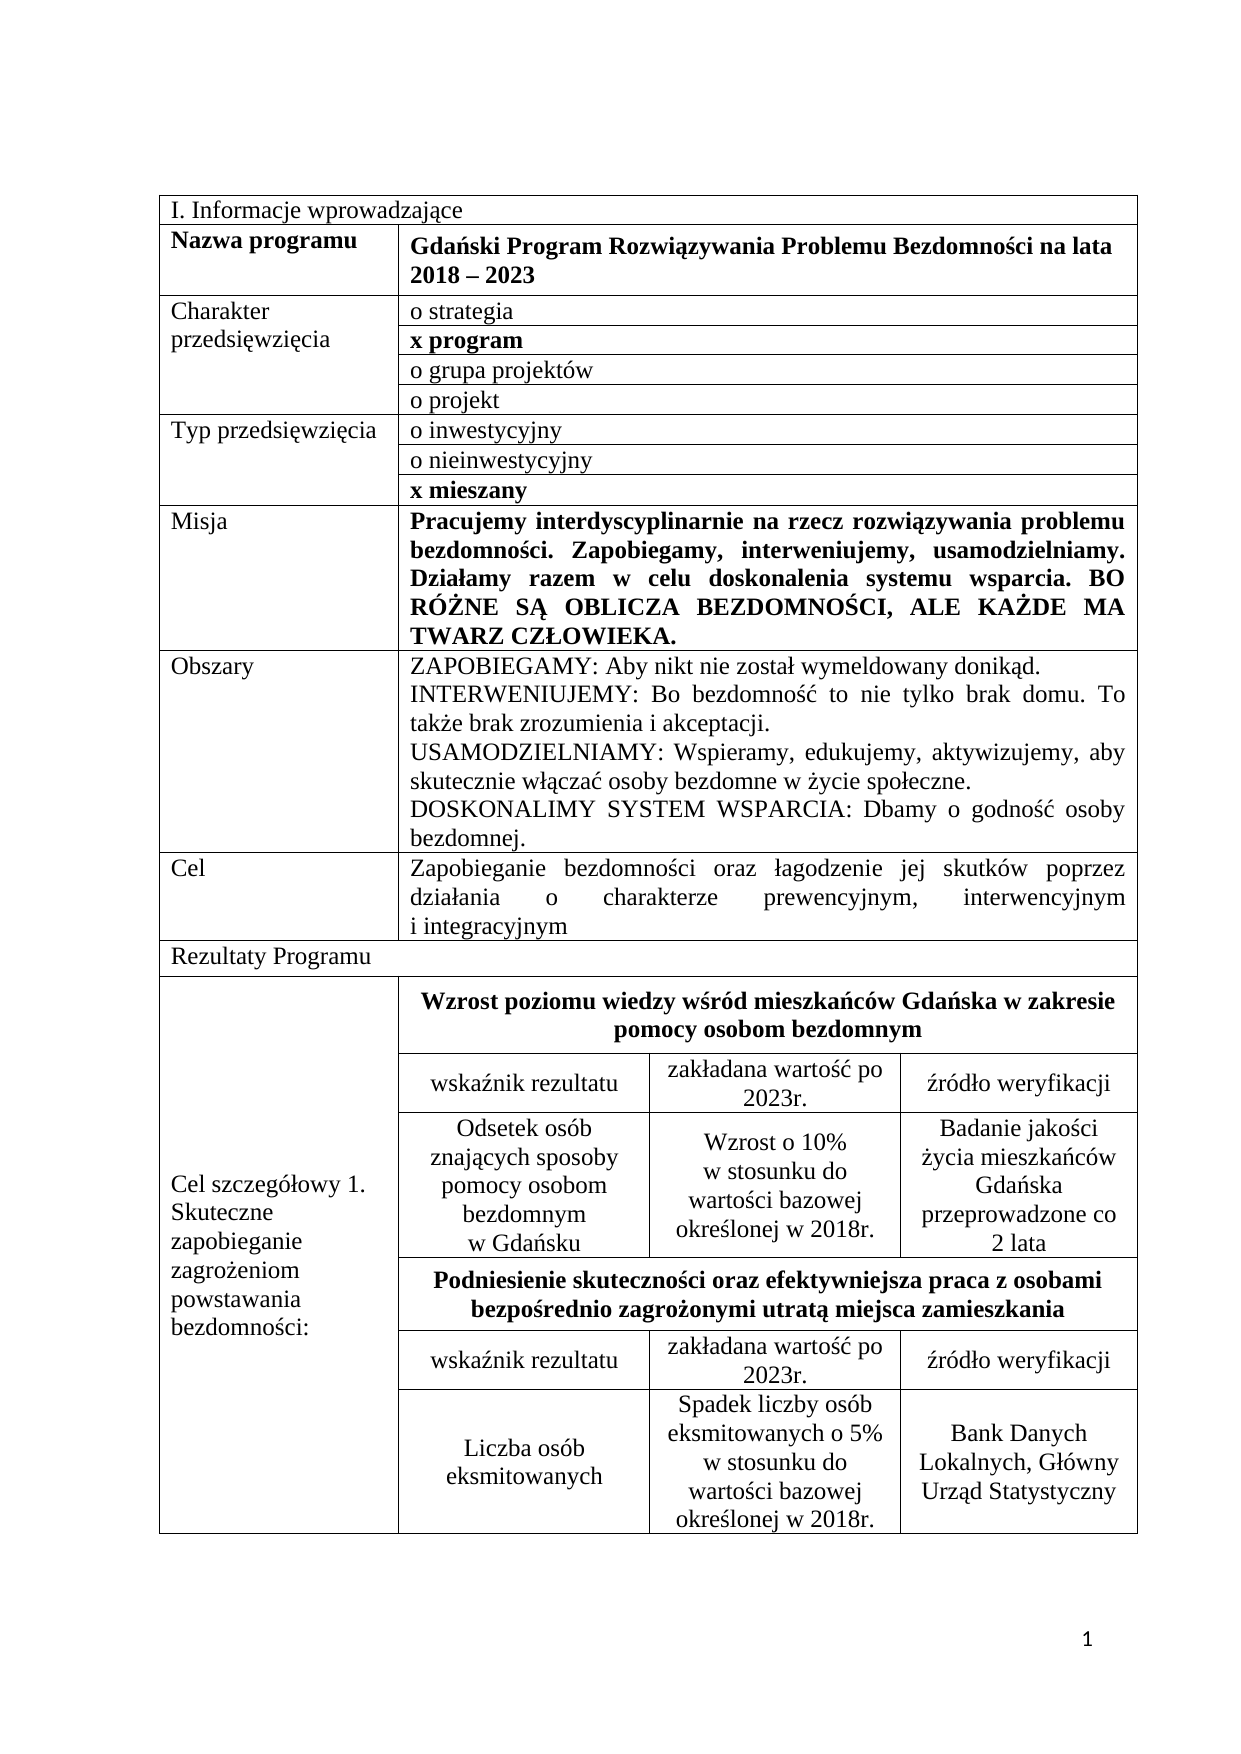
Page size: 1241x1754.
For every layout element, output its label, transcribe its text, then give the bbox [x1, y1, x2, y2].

table_cell Wzrost poziomu wiedzy wśród mieszkańców Gdańska w zakresie pomocy osobom bezdomnym [399, 977, 1137, 1052]
table_cell Pracujemy interdyscyplinarnie na rzecz rozwiązywania problemu bezdomności. Zapobiegamy, interweniujemy, usamodzielniamy. Działamy razem w celu doskonalenia systemu wsparcia. BO RÓŻNE SĄ OBLICZA BEZDOMNOŚCI, ALE KAŻDE MA TWARZ CZŁOWIEKA. [399, 506, 1137, 650]
table_cell Wzrost o 10% w stosunku do wartości bazowej określonej w 2018r. [650, 1113, 900, 1257]
table_cell źródło weryfikacji [901, 1331, 1137, 1388]
table_cell Rezultaty Programu [160, 941, 1137, 976]
table_cell źródło weryfikacji [901, 1054, 1137, 1112]
table_cell ZAPOBIEGAMY: Aby nikt nie został wymeldowany donikąd. INTERWENIUJEMY: Bo bezdomność to nie tylko brak domu. To także brak zrozumienia i akceptacji. USAMODZIELNIAMY: Wspieramy, edukujemy, aktywizujemy, aby skutecznie włączać osoby bezdomne w życie społeczne. DOSKONALIMY SYSTEM WSPARCIA: Dbamy o godność osoby bezdomnej. [399, 651, 1137, 852]
table_cell Cel szczegółowy 1. Skuteczne zapobieganie zagrożeniom powstawania bezdomności: [160, 977, 398, 1533]
table_cell Odsetek osób znających sposoby pomocy osobom bezdomnym w Gdańsku [399, 1113, 649, 1257]
table_cell o nieinwestycyjny [399, 445, 1137, 474]
table_cell o strategia [399, 296, 1137, 324]
table_cell Cel [160, 853, 398, 940]
table_cell o inwestycyjny [399, 415, 1137, 444]
table_cell Misja [160, 506, 398, 650]
table_cell Nazwa programu [160, 225, 398, 295]
table_cell Podniesienie skuteczności oraz efektywniejsza praca z osobami bezpośrednio zagrożonymi utratą miejsca zamieszkania [399, 1258, 1137, 1330]
table_cell wskaźnik rezultatu [399, 1054, 649, 1112]
table_cell Obszary [160, 651, 398, 852]
table_header I. Informacje wprowadzające [160, 196, 1137, 224]
table_cell o grupa projektów [399, 355, 1137, 384]
table_cell wskaźnik rezultatu [399, 1331, 649, 1388]
table_cell x program [399, 326, 1137, 354]
table_cell x mieszany [399, 475, 1137, 505]
table_cell Charakter przedsięwzięcia [160, 296, 398, 414]
table_cell zakładana wartość po 2023r. [650, 1054, 900, 1112]
table_cell Spadek liczby osób eksmitowanych o 5% w stosunku do wartości bazowej określonej w 2018r. [650, 1390, 900, 1533]
table_cell Liczba osób eksmitowanych [399, 1390, 649, 1533]
table_cell Bank Danych Lokalnych, Główny Urząd Statystyczny [901, 1390, 1137, 1533]
table_cell o projekt [399, 385, 1137, 414]
table_cell Gdański Program Rozwiązywania Problemu Bezdomności na lata 2018 – 2023 [399, 225, 1137, 295]
table_cell Typ przedsięwzięcia [160, 415, 398, 505]
table_cell Zapobieganie bezdomności oraz łagodzenie jej skutków poprzez działania o charakterze prewencyjnym, interwencyjnym i integracyjnym [399, 853, 1137, 940]
table_cell zakładana wartość po 2023r. [650, 1331, 900, 1388]
table_cell Badanie jakości życia mieszkańców Gdańska przeprowadzone co 2 lata [901, 1113, 1137, 1257]
